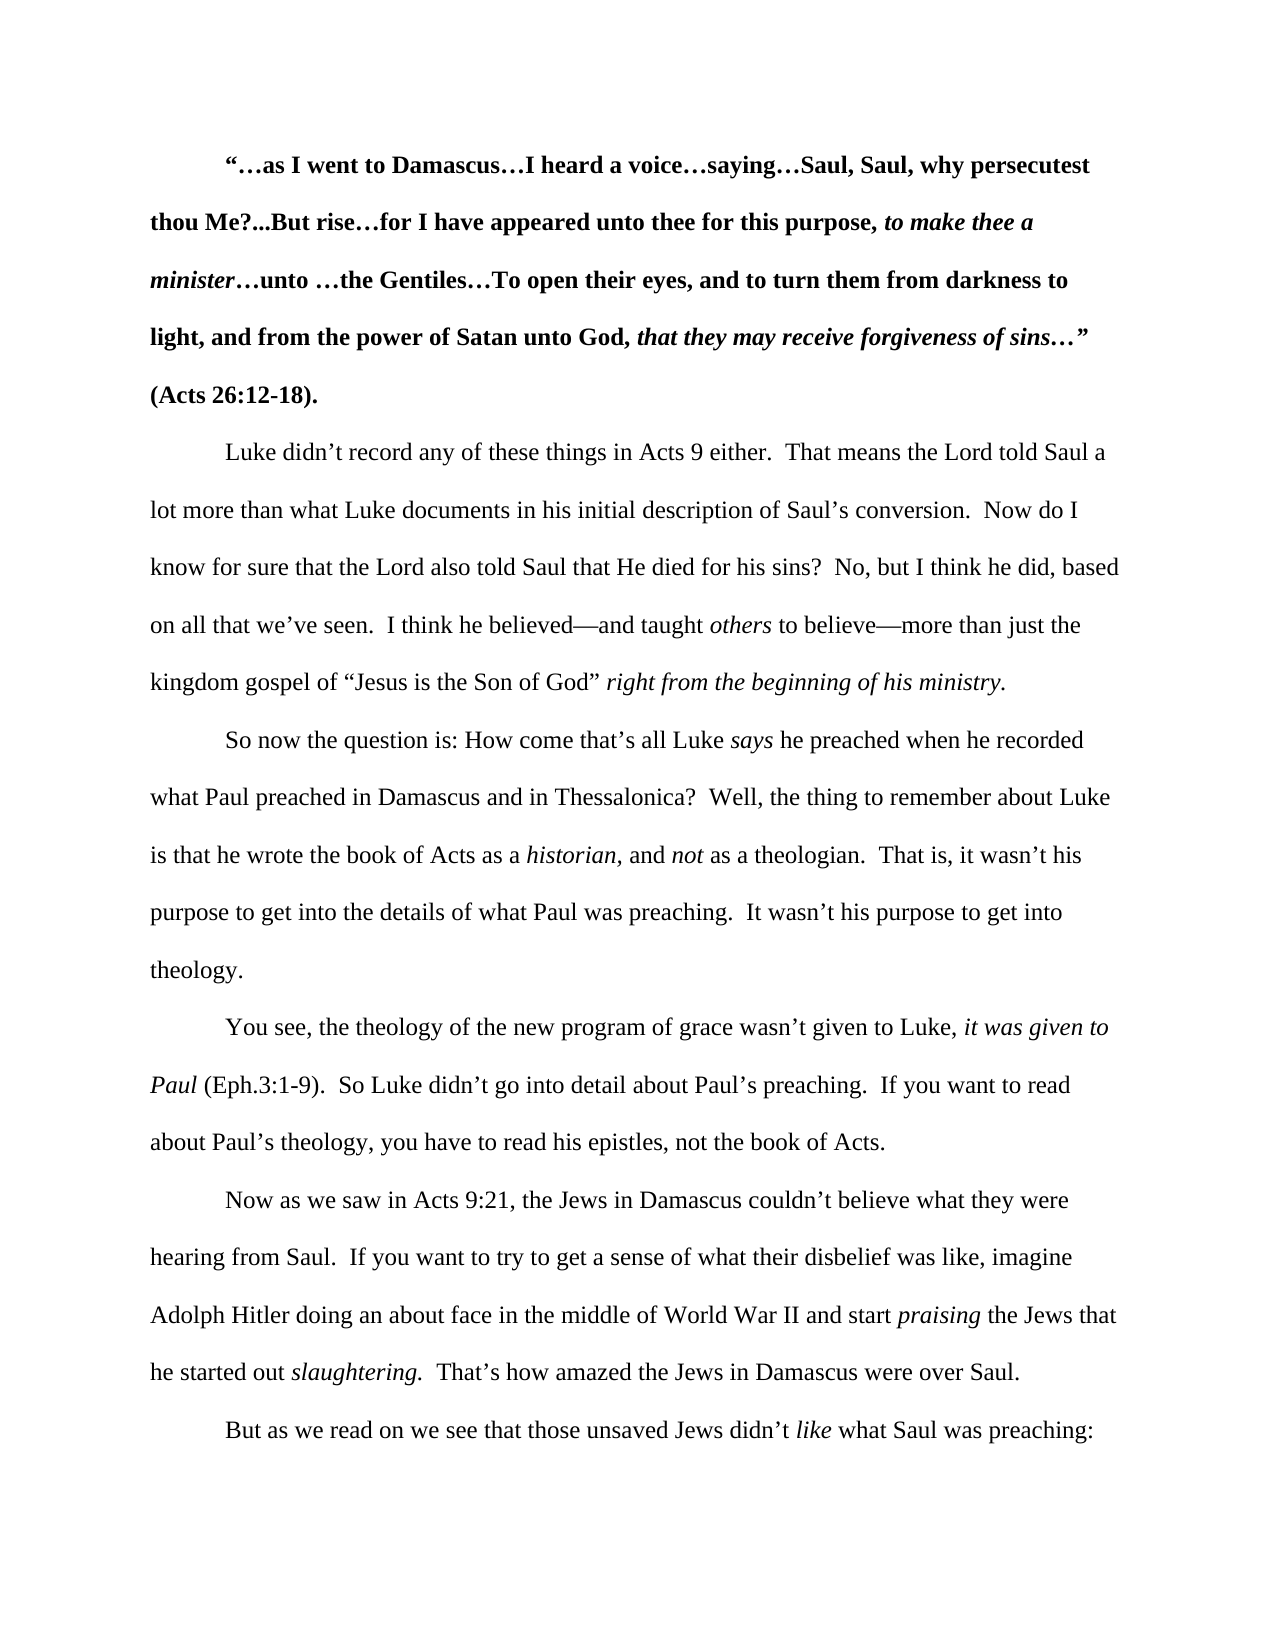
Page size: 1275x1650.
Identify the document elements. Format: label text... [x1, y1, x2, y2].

text Luke didn’t record any of these things in Acts 9 either. That means the Lord told Saul a lot more than what Luke documents in his initial description of Saul’s conversion. Now do I know for sure that the Lord also told Saul that He died for his sins? No, but I think he did, based on all that we’ve seen. I think he believed—and taught others to believe—more than just the kingdom gospel of “Jesus is the Son of God” right from the beginning of his ministry. [150, 437, 1125, 696]
text Now as we saw in Acts 9:21, the Jews in Damascus couldn’t believe what they were hearing from Saul. If you want to try to get a sense of what their disbelief was like, imagine Adolph Hitler doing an about face in the middle of World War II and start praising the Jews that he started out slaughtering. That’s how amazed the Jews in Damascus were over Saul. [150, 1185, 1125, 1386]
text So now the question is: How come that’s all Luke says he preached when he recorded what Paul preached in Damascus and in Thessalonica? Well, the thing to remember about Luke is that he wrote the book of Acts as a historian, and not as a theologian. That is, it wasn’t his purpose to get into the details of what Paul was preaching. It wasn’t his purpose to get into theology. [150, 725, 1125, 984]
text You see, the theology of the new program of grace wasn’t given to Luke, it was given to Paul (Eph.3:1-9). So Luke didn’t go into detail about Paul’s preaching. If you want to read about Paul’s theology, you have to read his epistles, not the book of Acts. [150, 1012, 1125, 1156]
text But as we read on we see that those unsaved Jews didn’t like what Saul was preaching: [150, 1415, 1125, 1444]
text “…as I went to Damascus…I heard a voice…saying…Saul, Saul, why persecutest thou Me?...But rise…for I have appeared unto thee for this purpose, to make thee a minister…unto …the Gentiles…To open their eyes, and to turn them from darkness to light, and from the power of Satan unto God, that they may receive forgiveness of sins…” (Acts 26:12-18). [150, 150, 1125, 409]
